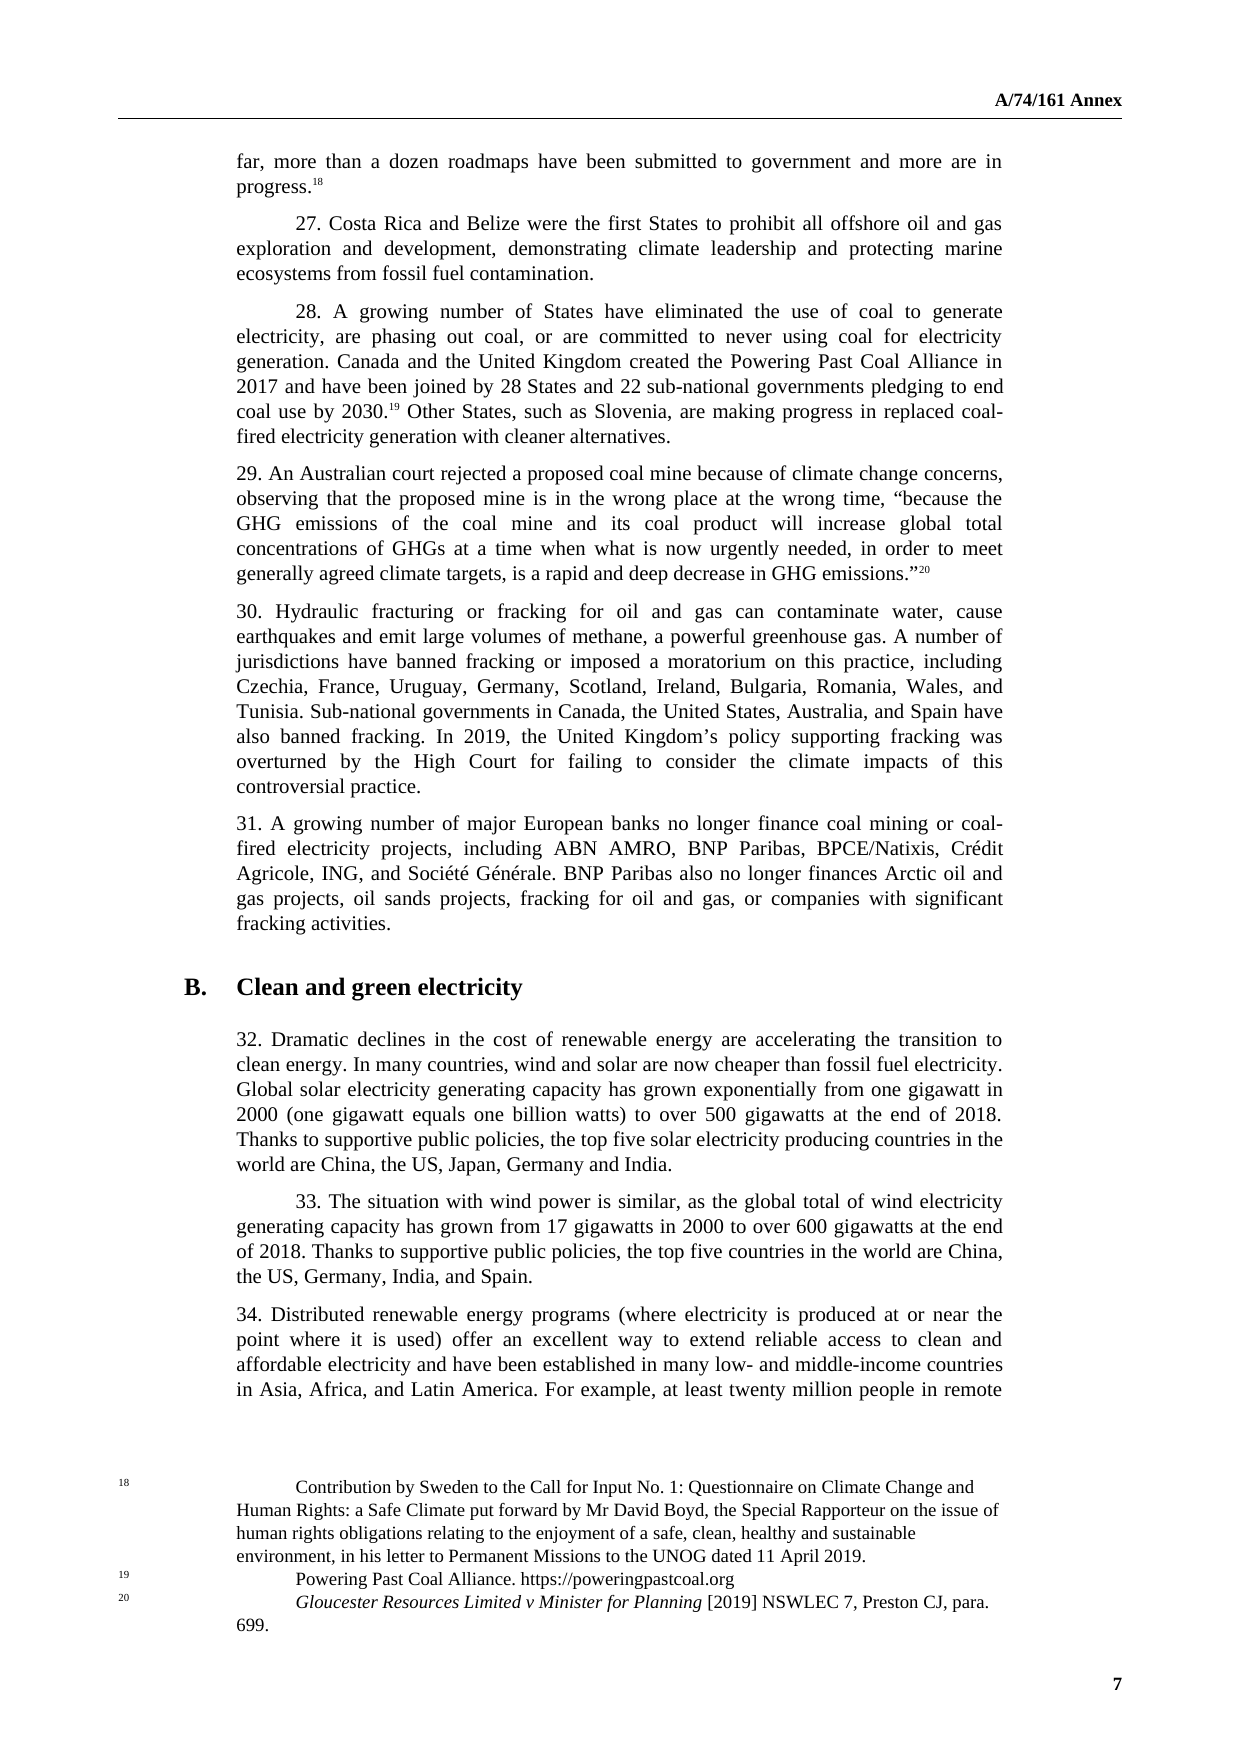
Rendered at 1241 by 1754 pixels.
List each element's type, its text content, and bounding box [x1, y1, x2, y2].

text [236, 148, 1004, 198]
text B. Clean and green electricity [118, 973, 1004, 1001]
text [236, 1301, 1004, 1401]
text 31. A growing number of major European banks no longer finance coal mining or coal-fired electricity projects, including ABN AMRO, BNP Paribas, BPCE/Natixis, Crédit Agricole, ING, and Société Générale. BNP Paribas also no longer finances Arctic oil and gas projects, oil sands projects, fracking for oil and gas, or companies with significant fracking activities. [236, 810, 1004, 935]
text 27. Costa Rica and Belize were the first States to prohibit all offshore oil and gas exploration and development, demonstrating climate leadership and protecting marine ecosystems from fossil fuel contamination. [236, 210, 1004, 285]
text 33. The situation with wind power is similar, as the global total of wind electricity generating capacity has grown from 17 gigawatts in 2000 to over 600 gigawatts at the end of 2018. Thanks to supportive public policies, the top five countries in the world are China, the US, Germany, India, and Spain. [236, 1188, 1004, 1288]
text 29. An Australian court rejected a proposed coal mine because of climate change concerns, observing that the proposed mine is in the wrong place at the wrong time, “because the GHG emissions of the coal mine and its coal product will increase global total concentrations of GHGs at a time when what is now urgently needed, in order to meet generally agreed climate targets, is a rapid and deep decrease in GHG emissions.” [236, 460, 1004, 585]
text 28. A growing number of States have eliminated the use of coal to generate electricity, are phasing out coal, or are committed to never using coal for electricity generation. Canada and the United Kingdom created the Powering Past Coal Alliance in 2017 and have been joined by 28 States and 22 sub-national governments pledging to end coal use by 2030. Other States, such as Slovenia, are making progress in replaced coal-fired electricity generation with cleaner alternatives. [236, 298, 1004, 448]
text 32. Dramatic declines in the cost of renewable energy are accelerating the transition to clean energy. In many countries, wind and solar are now cheaper than fossil fuel electricity. Global solar electricity generating capacity has grown exponentially from one gigawatt in 2000 (one gigawatt equals one billion watts) to over 500 gigawatts at the end of 2018. Thanks to supportive public policies, the top five solar electricity producing countries in the world are China, the US, Japan, Germany and India. [236, 1026, 1004, 1176]
text 30. Hydraulic fracturing or fracking for oil and gas can contaminate water, cause earthquakes and emit large volumes of methane, a powerful greenhouse gas. A number of jurisdictions have banned fracking or imposed a moratorium on this practice, including Czechia, France, Uruguay, Germany, Scotland, Ireland, Bulgaria, Romania, Wales, and Tunisia. Sub-national governments in Canada, the United States, Australia, and Spain have also banned fracking. In 2019, the United Kingdom’s policy supporting fracking was overturned by the High Court for failing to consider the climate impacts of this controversial practice. [236, 598, 1004, 798]
